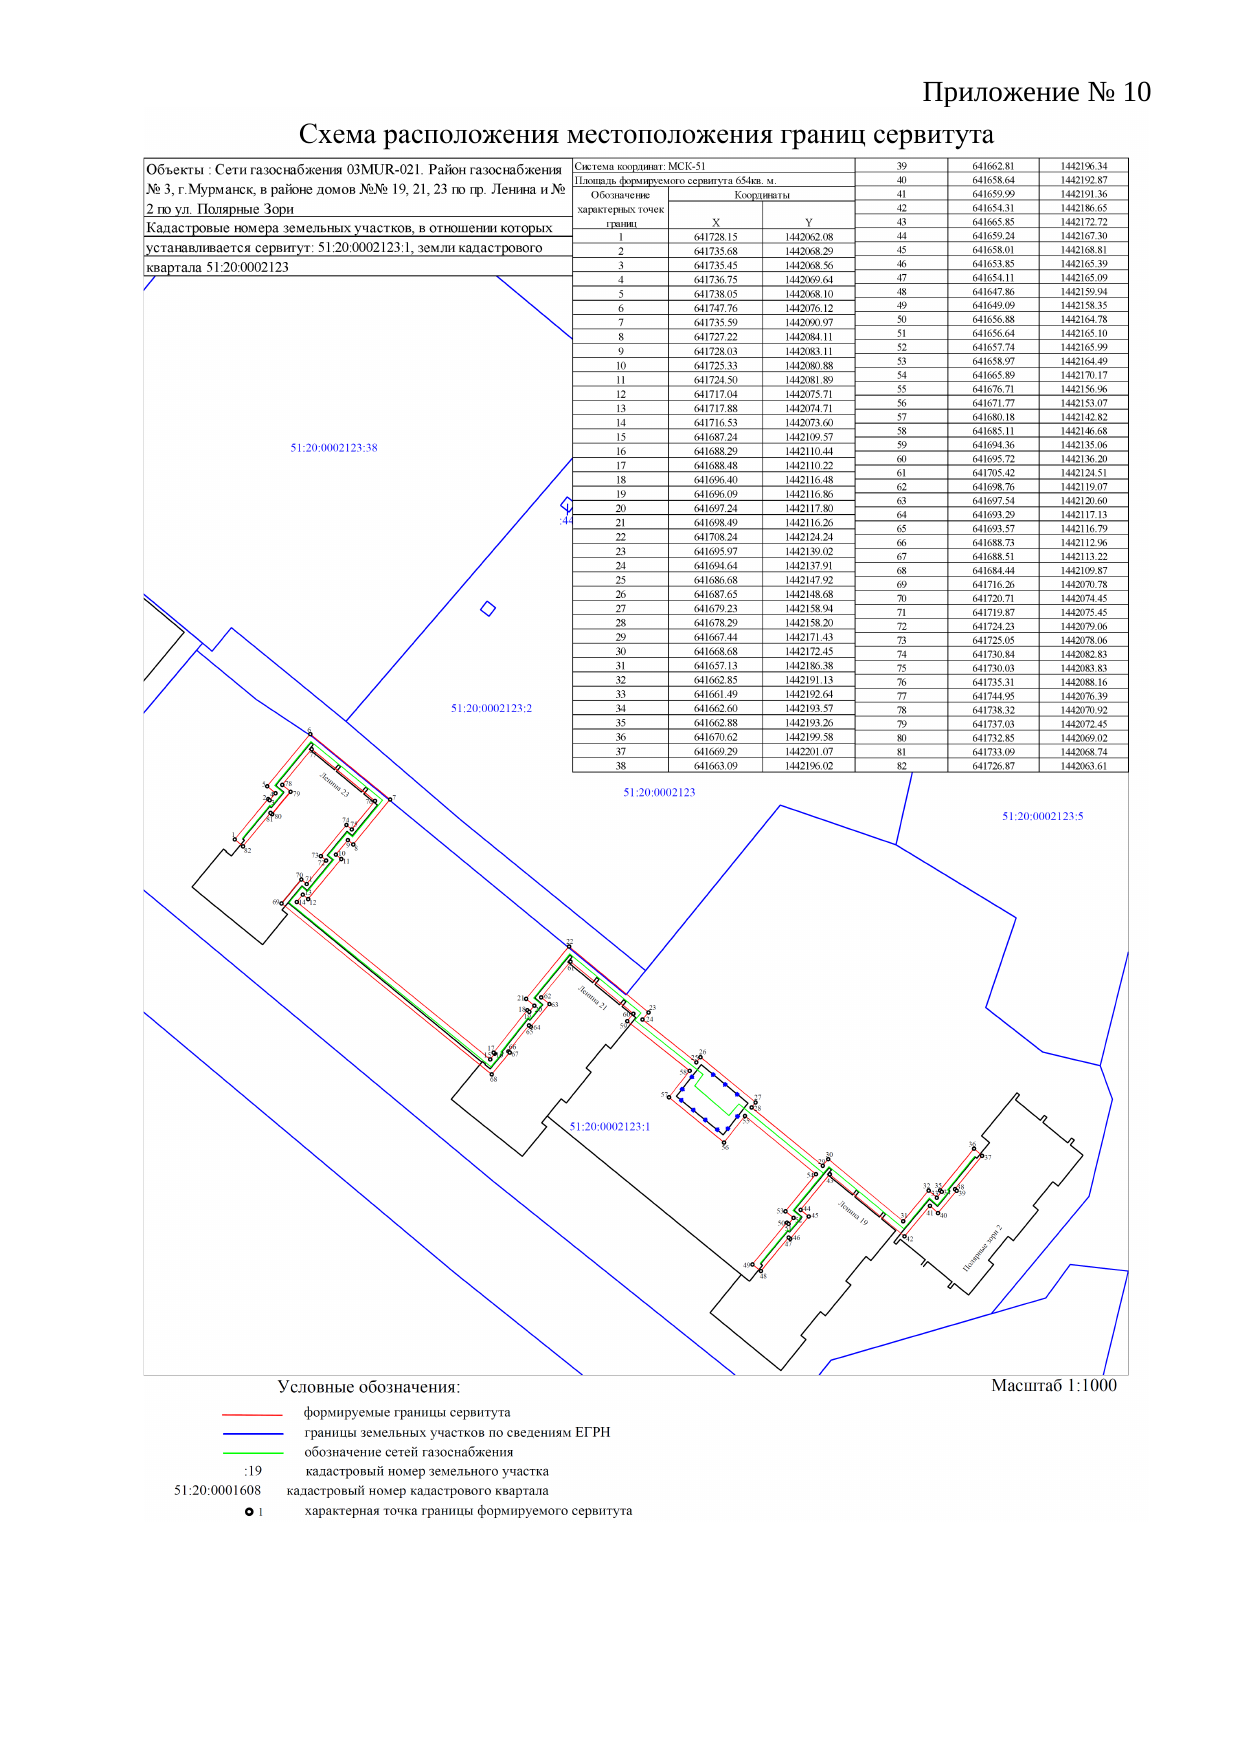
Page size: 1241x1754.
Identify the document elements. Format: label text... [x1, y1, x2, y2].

picture [143, 107, 1150, 1522]
